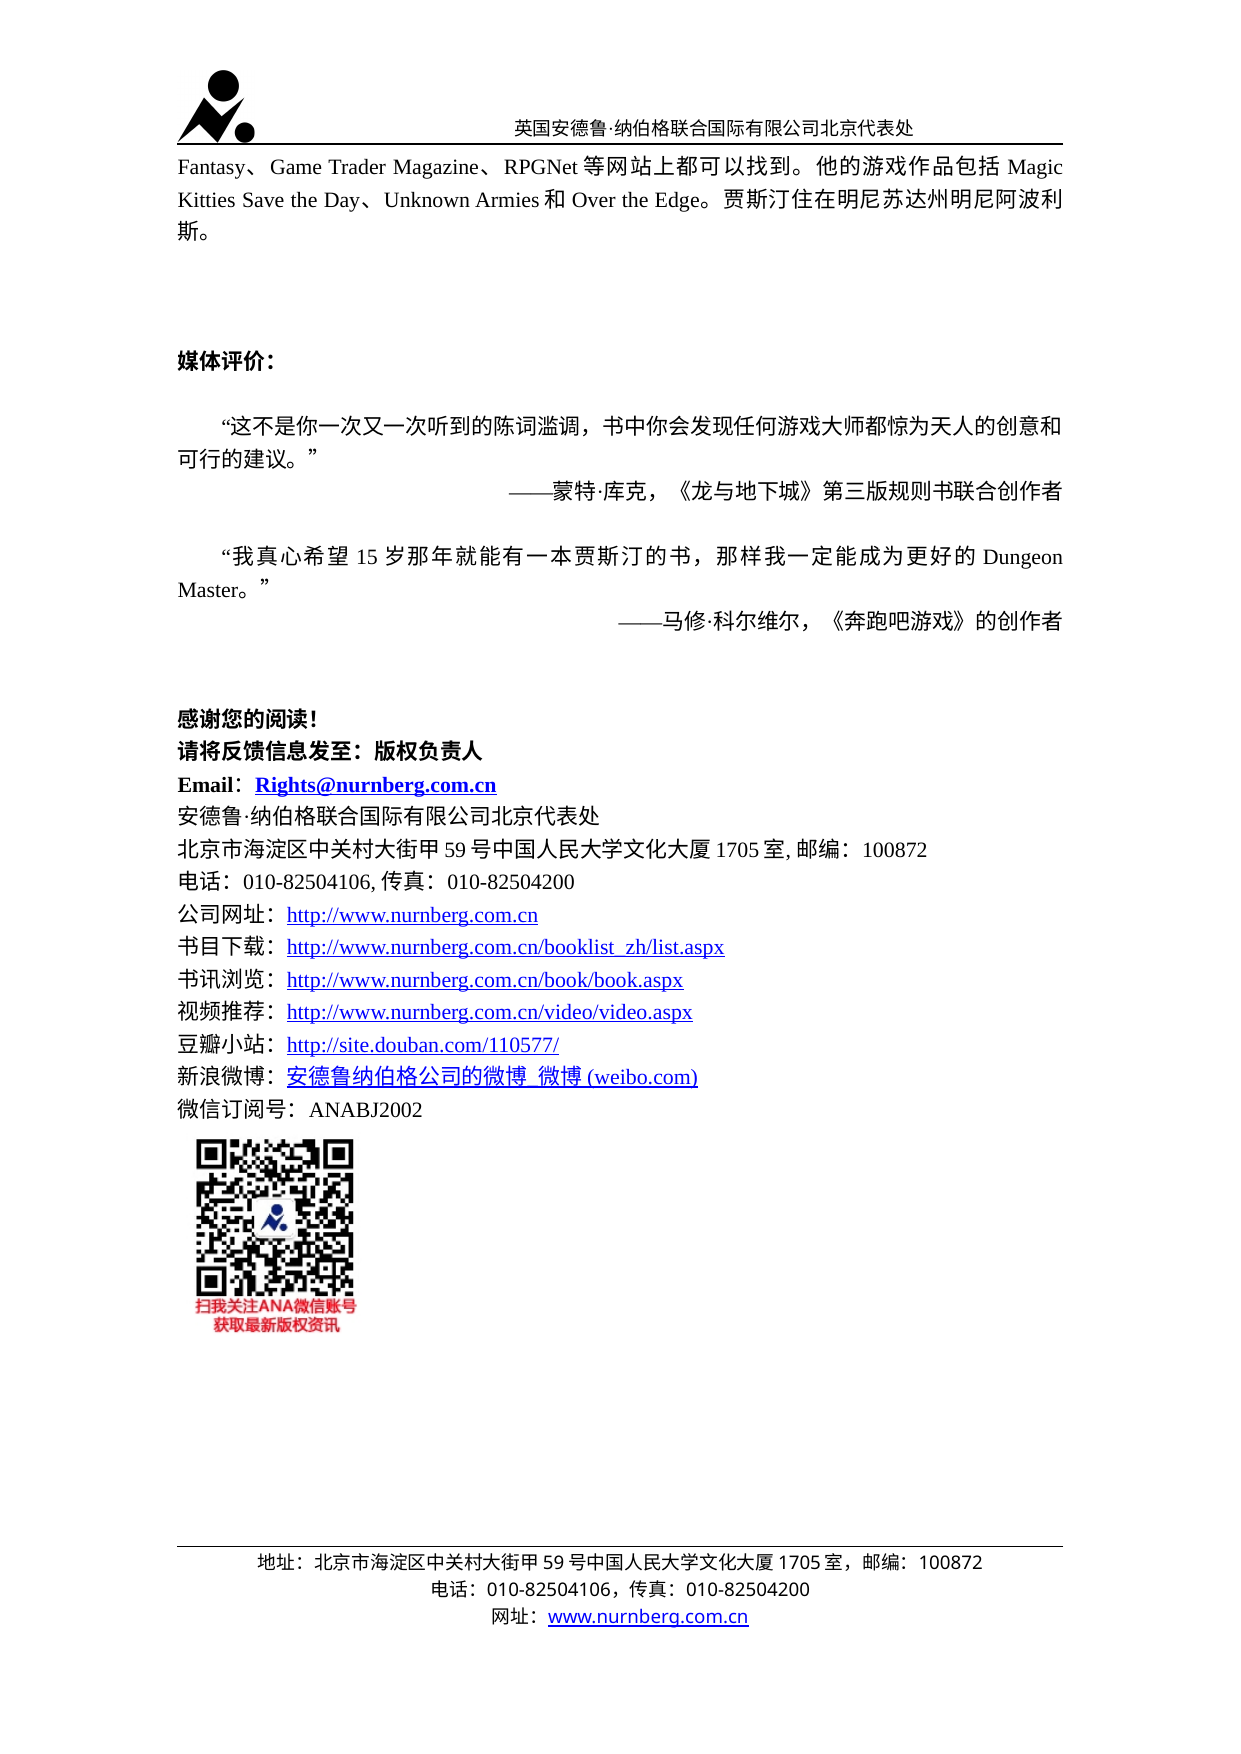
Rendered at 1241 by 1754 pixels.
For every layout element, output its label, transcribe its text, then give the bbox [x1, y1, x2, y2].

text 电话：010-82504106, 传真：010-82504200 [177, 864, 1063, 896]
picture [177, 1123, 374, 1338]
text 视频推荐：http://www.nurnberg.com.cn/video/video.aspx [177, 994, 1063, 1026]
text “这不是你一次又一次听到的陈词滥调，书中你会发现任何游戏大师都惊为天人的创意和可行的建议。” [177, 409, 1063, 474]
text 感谢您的阅读！ [177, 701, 1063, 734]
text 请将反馈信息发至：版权负责人 [177, 734, 1063, 766]
text 北京市海淀区中关村大街甲59号中国人民大学文化大厦1705室, 邮编：100872 [177, 831, 1063, 864]
text Email：Rights@nurnberg.com.cn [177, 766, 1063, 799]
text ——马修·科尔维尔，《奔跑吧游戏》的创作者 [177, 604, 1063, 636]
text 媒体评价： [177, 344, 1063, 376]
text 微信订阅号：ANABJ2002 [177, 1091, 1063, 1124]
picture [177, 70, 255, 143]
text 公司网址：http://www.nurnberg.com.cn [177, 896, 1063, 929]
text 豆瓣小站：http://site.douban.com/110577/ [177, 1026, 1063, 1059]
text 书讯浏览：http://www.nurnberg.com.cn/book/book.aspx [177, 961, 1063, 994]
text 安德鲁·纳伯格联合国际有限公司北京代表处 [177, 799, 1063, 831]
text ——蒙特·库克，《龙与地下城》第三版规则书联合创作者 [177, 474, 1063, 506]
text 书目下载：http://www.nurnberg.com.cn/booklist_zh/list.aspx [177, 929, 1063, 961]
text 新浪微博：安德鲁纳伯格公司的微博_微博 (weibo.com) [587, 1059, 1063, 1091]
text “我真心希望15岁那年就能有一本贾斯汀的书，那样我一定能成为更好的Dungeon Master。” [177, 539, 1063, 604]
